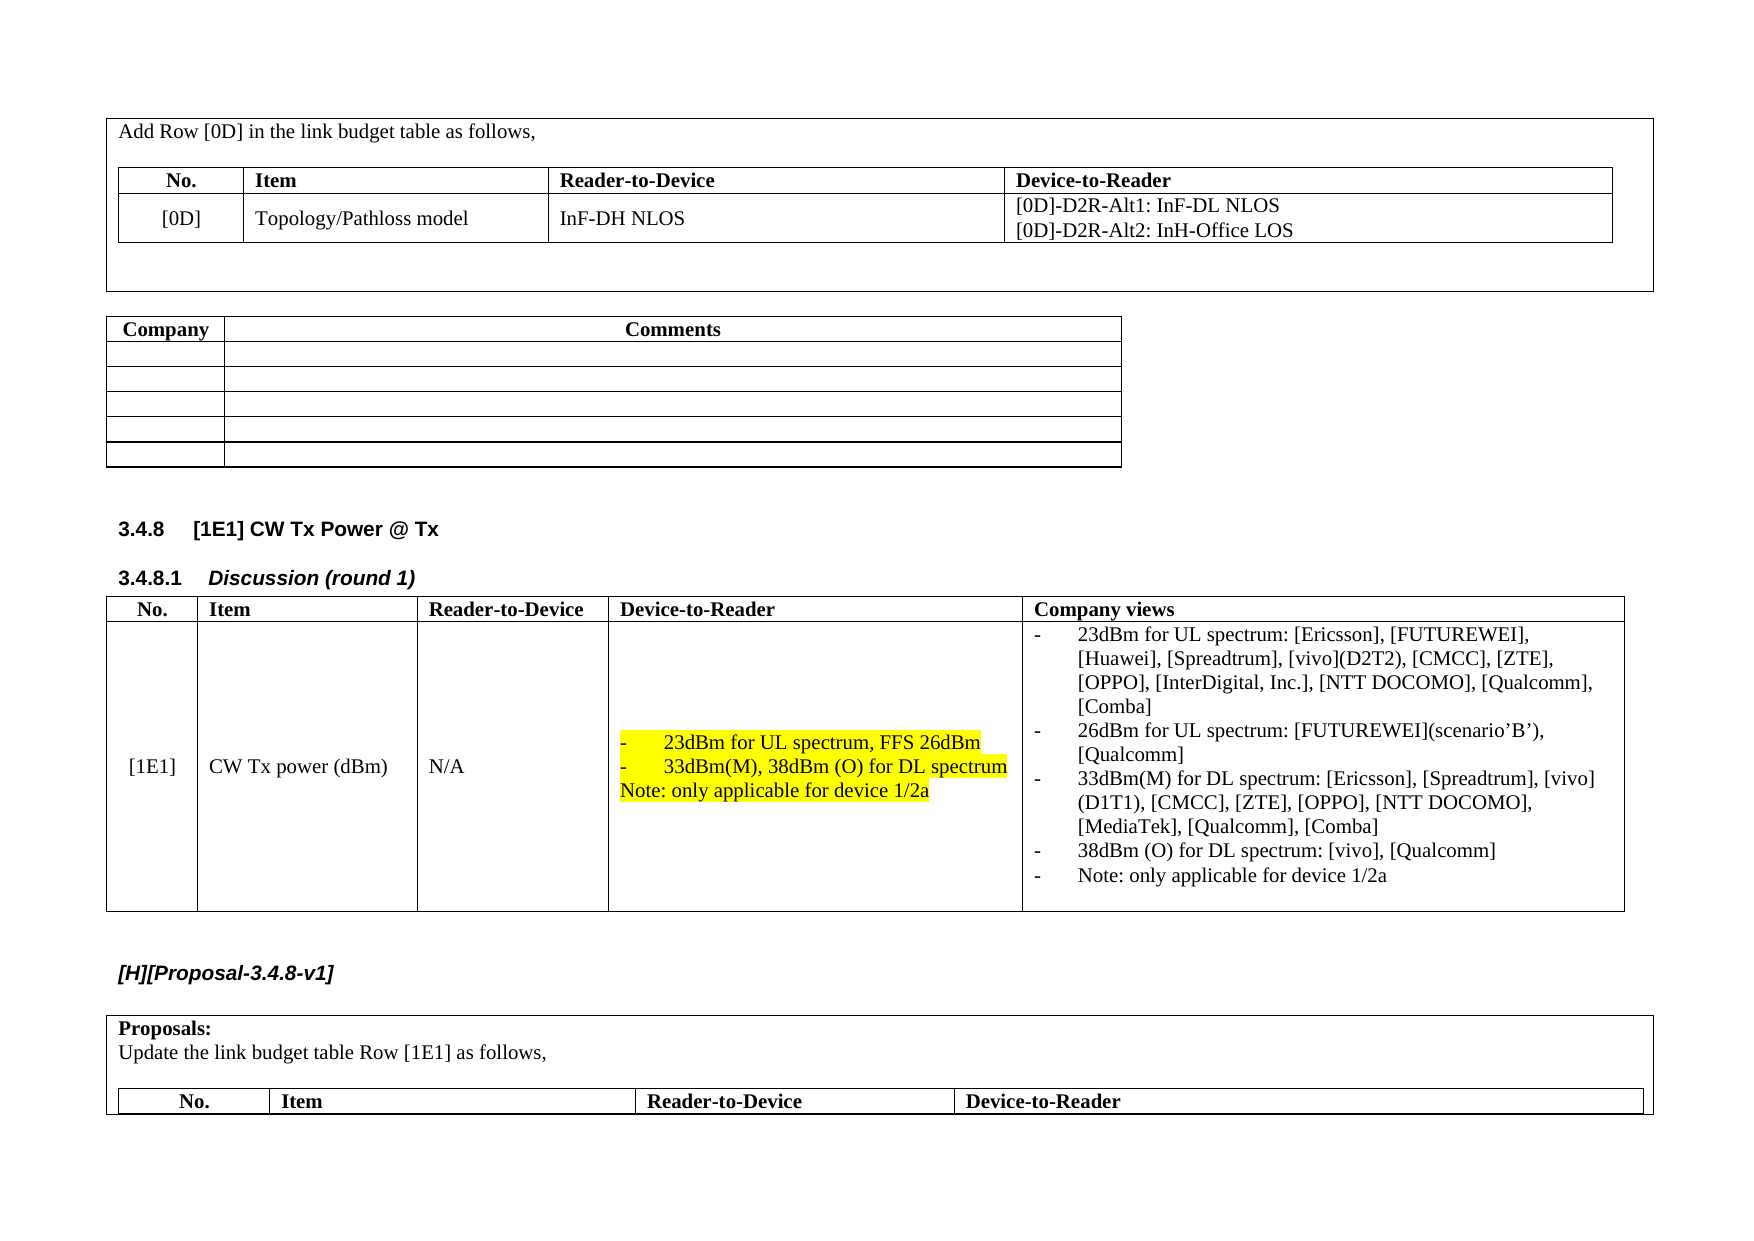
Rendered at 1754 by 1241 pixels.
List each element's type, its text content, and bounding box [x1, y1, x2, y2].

table_header Comments [225, 317, 1121, 341]
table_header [107, 1016, 1653, 1114]
subtitle [H][Proposal-3.4.8-v1] [118, 961, 1636, 985]
subtitle Discussion (round 1) [118, 566, 1636, 589]
table_cell 23dBm for UL spectrum: [Ericsson], [FUTUREWEI], [Huawei], [Spreadtrum], [vivo](D2T2), [CMCC], [ZTE], [OPPO], [InterDigital, Inc.], [NTT DOCOMO], [Qualcomm], [Comba] 26dBm for UL spectrum: [FUTUREWEI](scenario’B’), [Qualcomm] 33dBm(M) for DL spectrum: [Ericsson], [Spreadtrum], [vivo](D1T1), [CMCC], [ZTE], [OPPO], [NTT DOCOMO], [MediaTek], [Qualcomm], [Comba] 38dBm (O) for DL spectrum: [vivo], [Qualcomm] Note: only applicable for device 1/2a [1023, 622, 1624, 911]
table_cell N/A [418, 622, 608, 911]
table_cell 23dBm for UL spectrum, FFS 26dBm 33dBm(M), 38dBm (O) for DL spectrum Note: only applicable for device 1/2a [609, 622, 1022, 911]
table_header Item [198, 597, 417, 621]
table_header Reader-to-Device [418, 597, 608, 621]
table_cell [107, 367, 224, 391]
table_cell [225, 342, 1121, 366]
table_header No. [107, 597, 197, 621]
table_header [107, 119, 1653, 291]
table_header Company views [1023, 597, 1624, 621]
table_cell [225, 392, 1121, 416]
table_cell [107, 342, 224, 366]
table_header Company [107, 317, 224, 341]
table_cell [107, 392, 224, 416]
table_header Device-to-Reader [609, 597, 1022, 621]
subtitle [1E1] CW Tx Power @ Tx [118, 517, 1636, 541]
table_cell [225, 417, 1121, 441]
table_cell [107, 417, 224, 441]
table_cell [1E1] [107, 622, 197, 911]
table_cell [225, 367, 1121, 391]
table_cell CW Tx power (dBm) [198, 622, 417, 911]
table_cell [225, 443, 1121, 466]
table_cell [107, 443, 224, 466]
